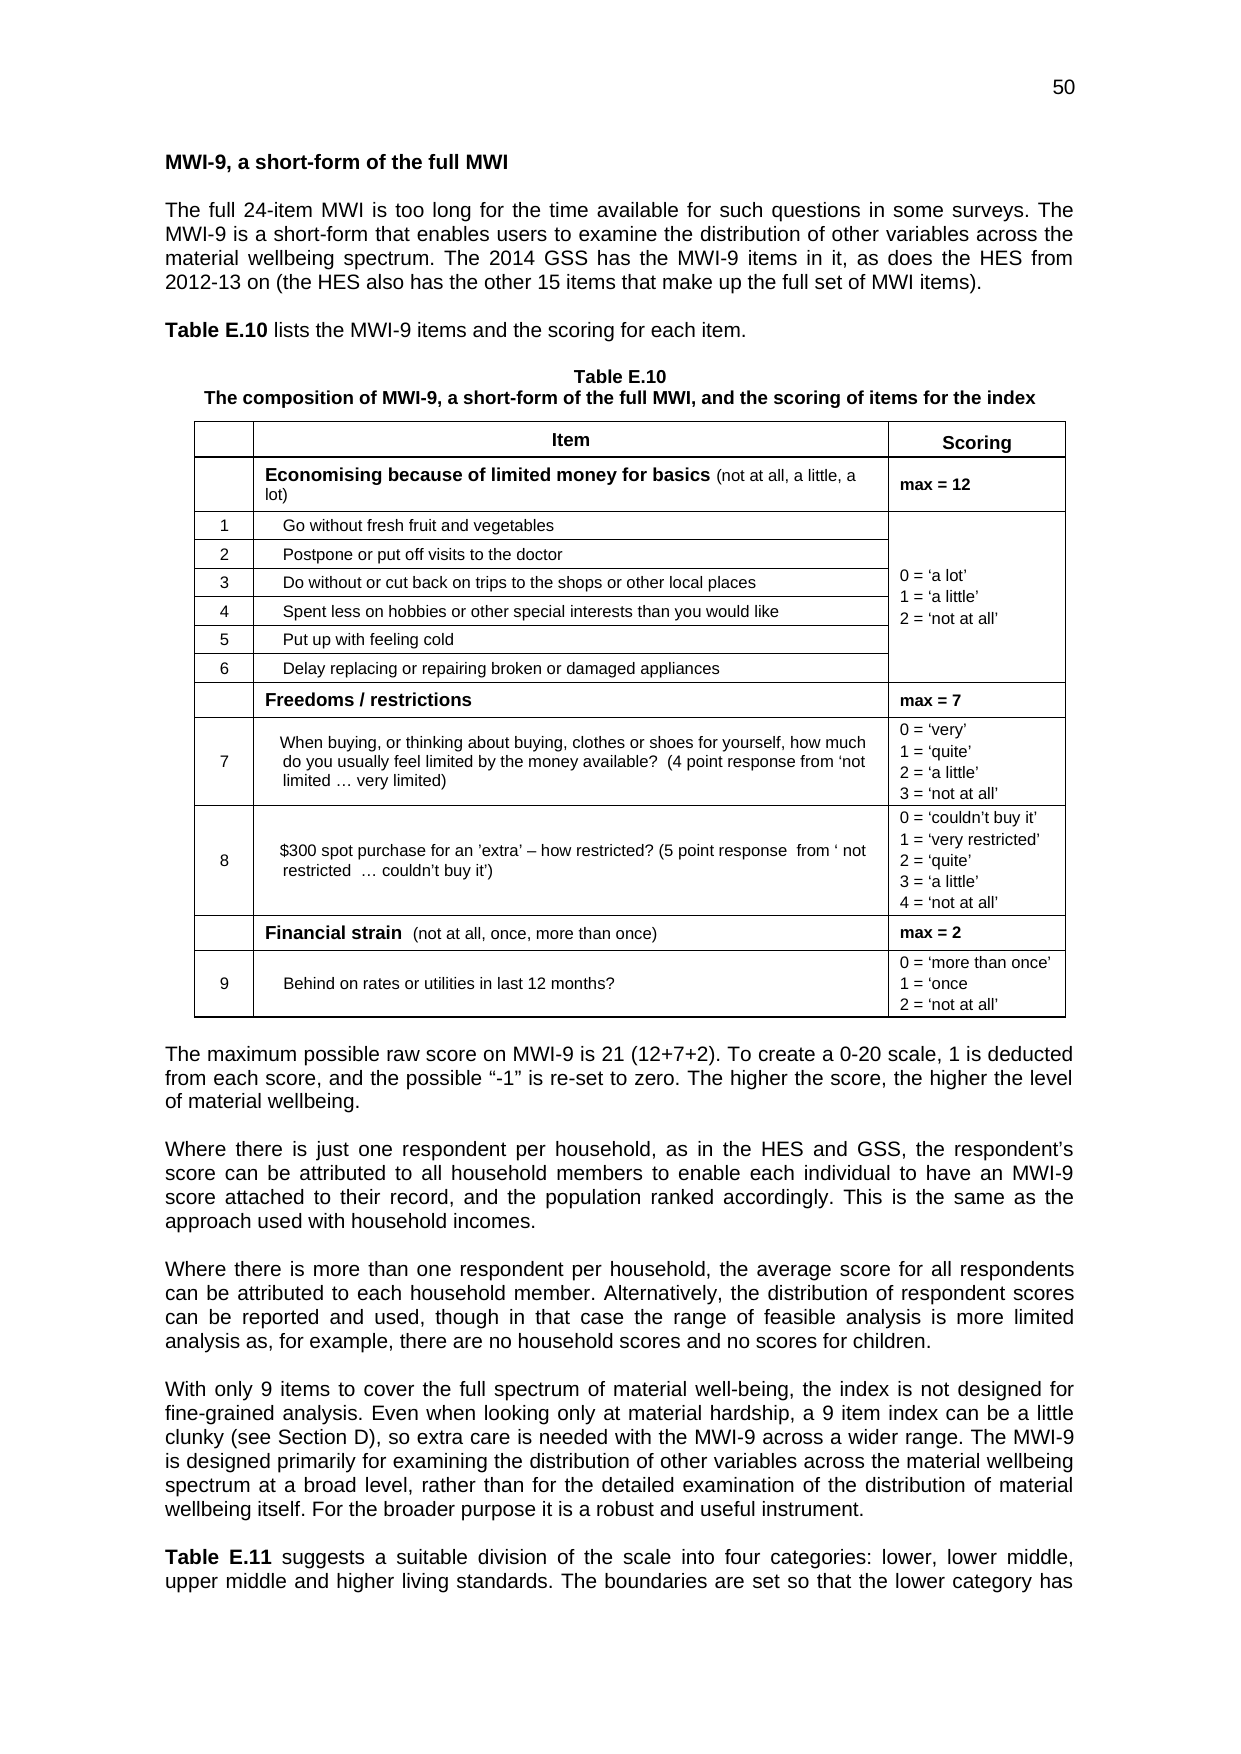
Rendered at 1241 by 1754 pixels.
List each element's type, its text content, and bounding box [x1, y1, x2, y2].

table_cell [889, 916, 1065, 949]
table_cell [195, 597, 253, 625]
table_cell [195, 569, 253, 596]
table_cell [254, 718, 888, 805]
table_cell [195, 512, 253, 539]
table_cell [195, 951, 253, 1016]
text Where there is more than one respondent per household, the average score for all respondents can be attributed to each household member. Alternatively, the distribution of respondent scores can be reported and used, though in that case the range of feasible analysis is more limited analysis as, for example, there are no household scores and no scores for children. [165, 1257, 1075, 1353]
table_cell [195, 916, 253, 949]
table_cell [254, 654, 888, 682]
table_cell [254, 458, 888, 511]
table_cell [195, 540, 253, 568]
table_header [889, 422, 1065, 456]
text The composition of MWI-9, a short-form of the full MWI, and the scoring of items for the index [165, 387, 1075, 409]
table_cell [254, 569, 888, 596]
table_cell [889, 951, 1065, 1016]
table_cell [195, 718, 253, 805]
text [165, 1544, 1075, 1592]
text Table E.10 [165, 366, 1075, 387]
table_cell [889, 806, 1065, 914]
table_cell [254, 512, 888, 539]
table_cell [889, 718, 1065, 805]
text Table E.10 lists the MWI-9 items and the scoring for each item. [165, 318, 1075, 342]
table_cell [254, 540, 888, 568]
text Where there is just one respondent per household, as in the HES and GSS, the respondent’s score can be attributed to all household members to enable each individual to have an MWI-9 score attached to their record, and the population ranked accordingly. This is the same as the approach used with household incomes. [165, 1137, 1075, 1233]
text MWI-9, a short-form of the full MWI [165, 150, 1075, 174]
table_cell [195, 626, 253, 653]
text The maximum possible raw score on MWI-9 is 21 (12+7+2). To create a 0-20 scale, 1 is deducted from each score, and the possible “-1” is re-set to zero. The higher the score, the higher the level of material wellbeing. [165, 1041, 1075, 1113]
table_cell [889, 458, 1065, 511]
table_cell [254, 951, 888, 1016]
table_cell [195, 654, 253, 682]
text With only 9 items to cover the full spectrum of material well-being, the index is not designed for fine-grained analysis. Even when looking only at material hardship, a 9 item index can be a little clunky (see Section D), so extra care is needed with the MWI-9 across a wider range. The MWI-9 is designed primarily for examining the distribution of other variables across the material wellbeing spectrum at a broad level, rather than for the detailed examination of the distribution of material wellbeing itself. For the broader purpose it is a robust and useful instrument. [165, 1377, 1075, 1521]
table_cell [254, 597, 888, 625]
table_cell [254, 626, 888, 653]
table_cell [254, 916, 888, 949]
text The full 24-item MWI is too long for the time available for such questions in some surveys. The MWI-9 is a short-form that enables users to examine the distribution of other variables across the material wellbeing spectrum. The 2014 GSS has the MWI-9 items in it, as does the HES from 2012-13 on (the HES also has the other 15 items that make up the full set of MWI items). [165, 198, 1075, 294]
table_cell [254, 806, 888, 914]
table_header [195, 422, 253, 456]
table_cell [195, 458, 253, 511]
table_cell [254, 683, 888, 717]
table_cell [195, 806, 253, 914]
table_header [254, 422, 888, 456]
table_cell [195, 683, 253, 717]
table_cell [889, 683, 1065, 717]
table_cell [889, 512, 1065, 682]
